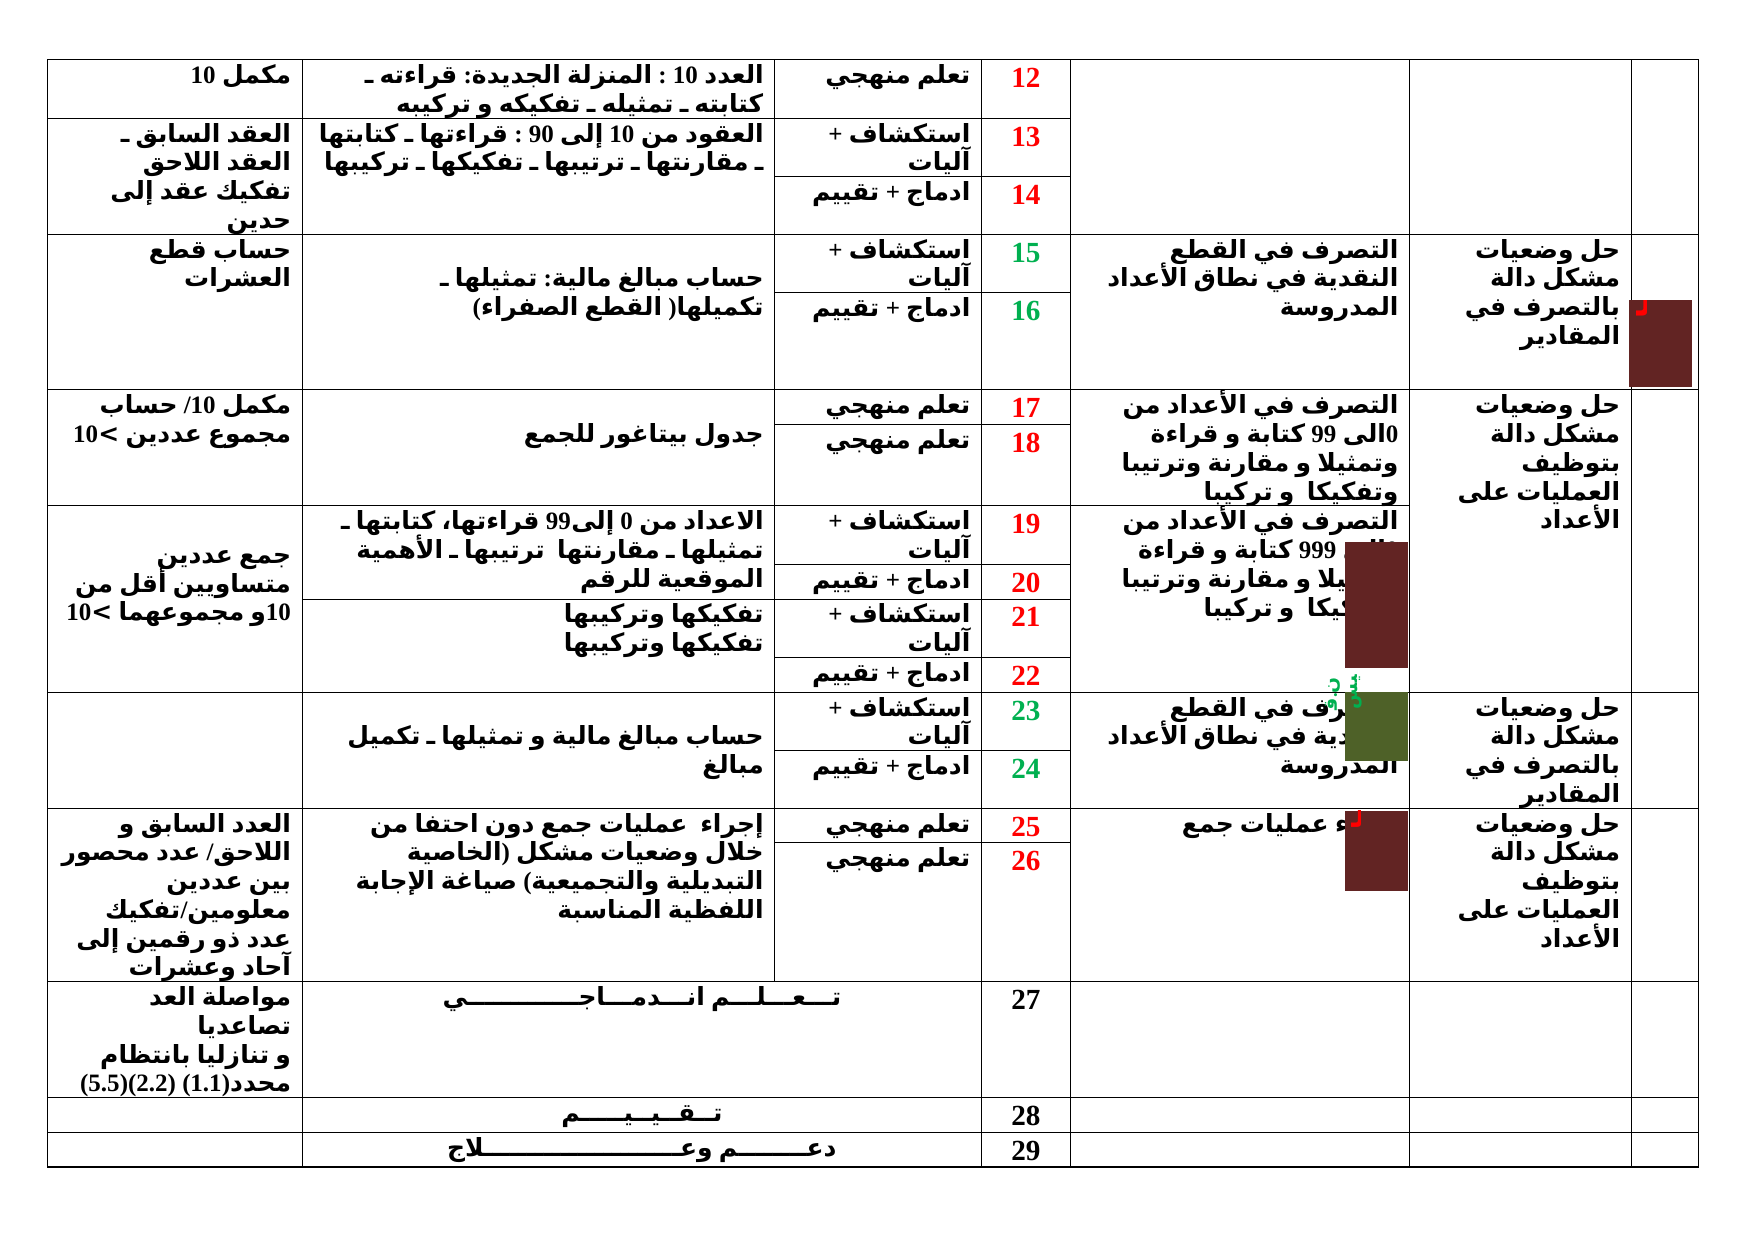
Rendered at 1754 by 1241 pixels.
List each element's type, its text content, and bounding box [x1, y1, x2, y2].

table_cell جدول بيتاغور للجمع [303, 390, 774, 505]
table_cell مواصلة العد تصاعديا و تنازليا بانتظام محدد(1.1) (2.2)(5.5) [48, 982, 302, 1097]
table_cell حساب قطع العشرات [48, 235, 302, 389]
table_cell استكشاف + آليات [775, 119, 981, 176]
table_cell [1632, 1098, 1698, 1132]
table_cell تـــعـــلـــم انـــدمـــاجـــــــــــــي [303, 982, 981, 1097]
table_cell [1071, 1133, 1409, 1166]
table_cell 20 [982, 565, 1070, 598]
table_cell 16 [982, 293, 1070, 389]
table_cell [1632, 1133, 1698, 1166]
table_cell 21 [982, 600, 1070, 657]
table_cell 18 [982, 425, 1070, 505]
table_cell تعلم منهجي [775, 843, 981, 981]
table_cell استكشاف + آليات [775, 235, 981, 292]
table_cell العقد السابق ـ العقد اللاحق تفكيك عقد إلى حدين [48, 119, 302, 234]
table_cell [1410, 1098, 1631, 1132]
table_cell حساب مبالغ مالية: تمثيلها ـ تكميلها( القطع الصفراء) [303, 235, 774, 389]
table_cell حل وضعيات مشكل دالة بتوظيف العمليات على الأعداد [1410, 809, 1631, 981]
table_cell 14 [982, 177, 1070, 234]
table_cell جمع عددين متساويين أقل من 10و مجموعهما >10 [48, 506, 302, 692]
table_cell [48, 1098, 302, 1132]
table_cell [1632, 809, 1698, 981]
table_cell تــقــيــيـــــم [303, 1098, 981, 1132]
table_cell حل وضعيات مشكل دالة بالتصرف في المقادير [1410, 235, 1631, 389]
table_cell [48, 693, 302, 808]
table_cell [1632, 693, 1698, 808]
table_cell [303, 1133, 981, 1166]
table_cell التصرف في الأعداد من 0الى 999 كتابة و قراءة وتمثيلا و مقارنة وترتيبا وتفكيكا و تركيبا [1071, 506, 1409, 692]
table_cell ادماج + تقييم [775, 565, 981, 598]
table_cell ادماج + تقييم [775, 751, 981, 808]
table_cell 28 [982, 1098, 1070, 1132]
table_cell [1632, 235, 1698, 389]
table_cell استكشاف + آليات [775, 693, 981, 750]
table_cell التصرف في الأعداد من 0الى 99 كتابة و قراءة وتمثيلا و مقارنة وترتيبا وتفكيكا و تركيبا [1071, 390, 1409, 505]
table_cell استكشاف + آليات [775, 506, 981, 564]
table_cell 19 [982, 506, 1070, 564]
table_cell 13 [982, 119, 1070, 176]
table_cell التصرف في القطع النقدية في نطاق الأعداد المدروسة [1071, 693, 1409, 808]
table_cell ادماج + تقييم [775, 658, 981, 692]
table_cell 29 [982, 1133, 1070, 1166]
table_cell مكمل 10/ حساب مجموع عددين >10 [48, 390, 302, 505]
table_cell استكشاف + آليات [775, 600, 981, 657]
table_cell [1071, 1098, 1409, 1132]
table_cell 23 [982, 693, 1070, 750]
table_cell تعلم منهجي [775, 60, 981, 118]
table_cell 12 [982, 60, 1070, 118]
table_cell حل وضعيات مشكل دالة بتوظيف العمليات على الأعداد [1410, 390, 1631, 692]
table_cell تعلم منهجي [775, 809, 981, 842]
table_cell العدد السابق و اللاحق/ عدد محصور بين عددين معلومين/تفكيك عدد ذو رقمين إلى آحاد وعشرات [48, 809, 302, 981]
table_cell حساب مبالغ مالية و تمثيلها ـ تكميل مبالغ [303, 693, 774, 808]
table_cell الاعداد من 0 إلى99 قراءتها، كتابتها ـ تمثيلها ـ مقارنتها ترتيبها ـ الأهمية الموقعية للرقم [303, 506, 774, 598]
table_cell [1632, 982, 1698, 1097]
table_cell [1632, 390, 1698, 692]
table_cell [48, 1133, 302, 1166]
table_cell تفكيكها وتركيبها تفكيكها وتركيبها [303, 600, 774, 692]
table_cell 15 [982, 235, 1070, 292]
table_cell التصرف في القطع النقدية في نطاق الأعداد المدروسة [1071, 235, 1409, 389]
table_cell 24 [982, 751, 1070, 808]
table_cell 22 [982, 658, 1070, 692]
table_cell العقود من 10 إلى 90 : قراءتها ـ كتابتها ـ مقارنتها ـ ترتيبها ـ تفكيكها ـ تركيبها [303, 119, 774, 234]
table_cell 26 [982, 843, 1070, 981]
table_cell العدد 10 : المنزلة الجديدة: قراءته ـ كتابته ـ تمثيله ـ تفكيكه و تركيبه [303, 60, 774, 118]
table_cell 17 [982, 390, 1070, 424]
table_cell حل وضعيات مشكل دالة بالتصرف في المقادير [1410, 693, 1631, 808]
table_cell [1410, 1133, 1631, 1166]
table_cell [1071, 982, 1409, 1097]
table_cell 25 [982, 809, 1070, 842]
table_cell [1410, 982, 1631, 1097]
table_cell 27 [982, 982, 1070, 1097]
table_cell تعلم منهجي [775, 390, 981, 424]
table_cell تعلم منهجي [775, 425, 981, 505]
table_cell إجراء عمليات جمع دون احتفا من خلال وضعيات مشكل (الخاصية التبديلية والتجميعية) صياغة الإجابة اللفظية المناسبة [303, 809, 774, 981]
table_cell إجراء عمليات جمع [1071, 809, 1409, 981]
table_cell مكمل 10 [48, 60, 302, 118]
table_cell ادماج + تقييم [775, 177, 981, 234]
table_cell ادماج + تقييم [775, 293, 981, 389]
